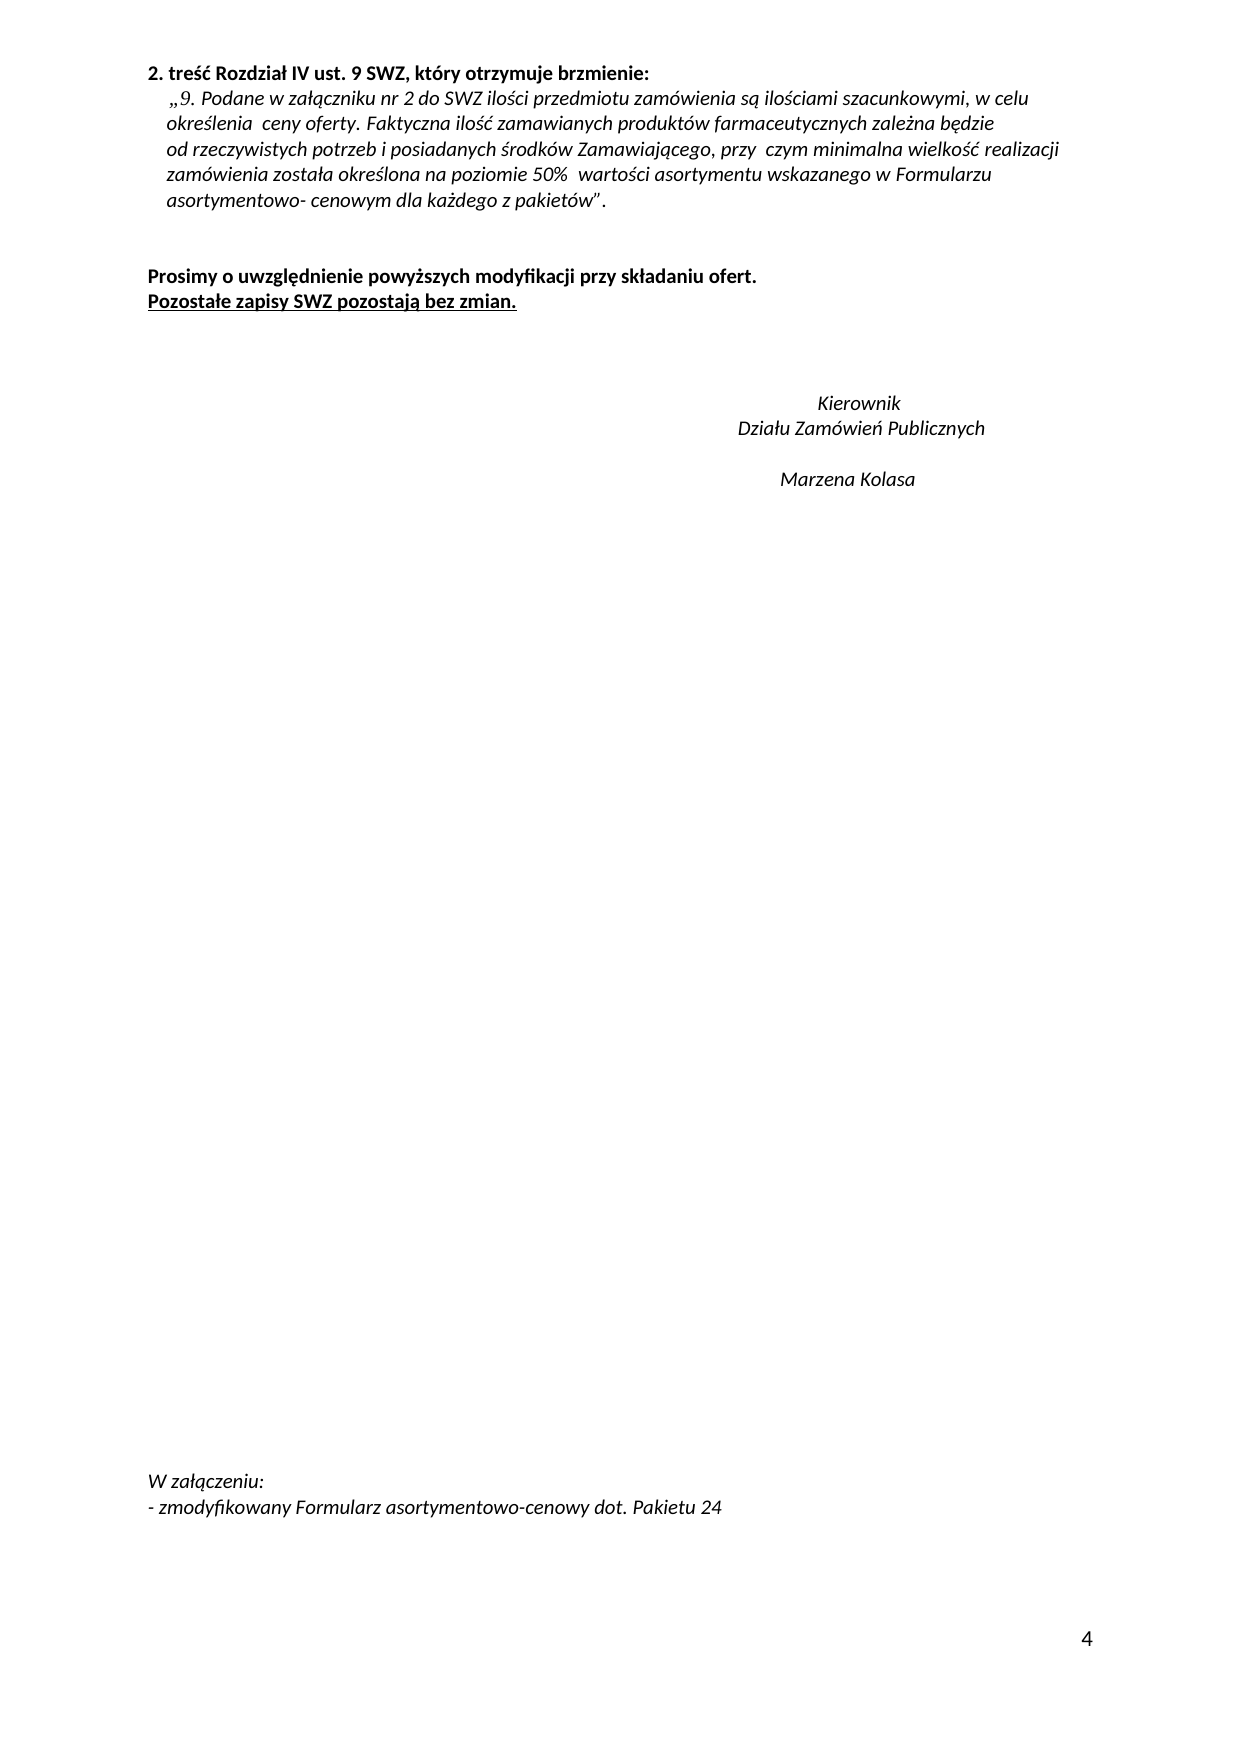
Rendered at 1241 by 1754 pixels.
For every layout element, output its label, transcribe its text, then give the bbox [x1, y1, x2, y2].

text Działu Zamówień Publicznych [738, 416, 1093, 441]
text asortymentowo- cenowym dla każdego z pakietów”. [148, 187, 1093, 212]
text W załączeniu: [148, 1469, 1093, 1494]
text Marzena Kolasa [148, 466, 1093, 492]
text „9. Podane w załączniku nr 2 do SWZ ilości przedmiotu zamówienia są ilościami szacunkowymi, w celu [148, 85, 1093, 111]
text Pozostałe zapisy SWZ pozostają bez zmian. [148, 288, 1093, 314]
text 2. treść Rozdział IV ust. 9 SWZ, który otrzymuje brzmienie: [148, 60, 1093, 85]
text - zmodyfikowany Formularz asortymentowo-cenowy dot. Pakietu 24 [148, 1494, 1093, 1519]
text określenia ceny oferty. Faktyczna ilość zamawianych produktów farmaceutycznych zależna będzie [148, 111, 1093, 136]
text Prosimy o uwzględnienie powyższych modyfikacji przy składaniu ofert. [148, 263, 1093, 288]
text od rzeczywistych potrzeb i posiadanych środków Zamawiającego, przy czym minimalna wielkość realizacji [148, 136, 1093, 161]
text zamówienia została określona na poziomie 50% wartości asortymentu wskazanego w Formularzu [148, 161, 1093, 187]
text Kierownik [738, 390, 1093, 416]
